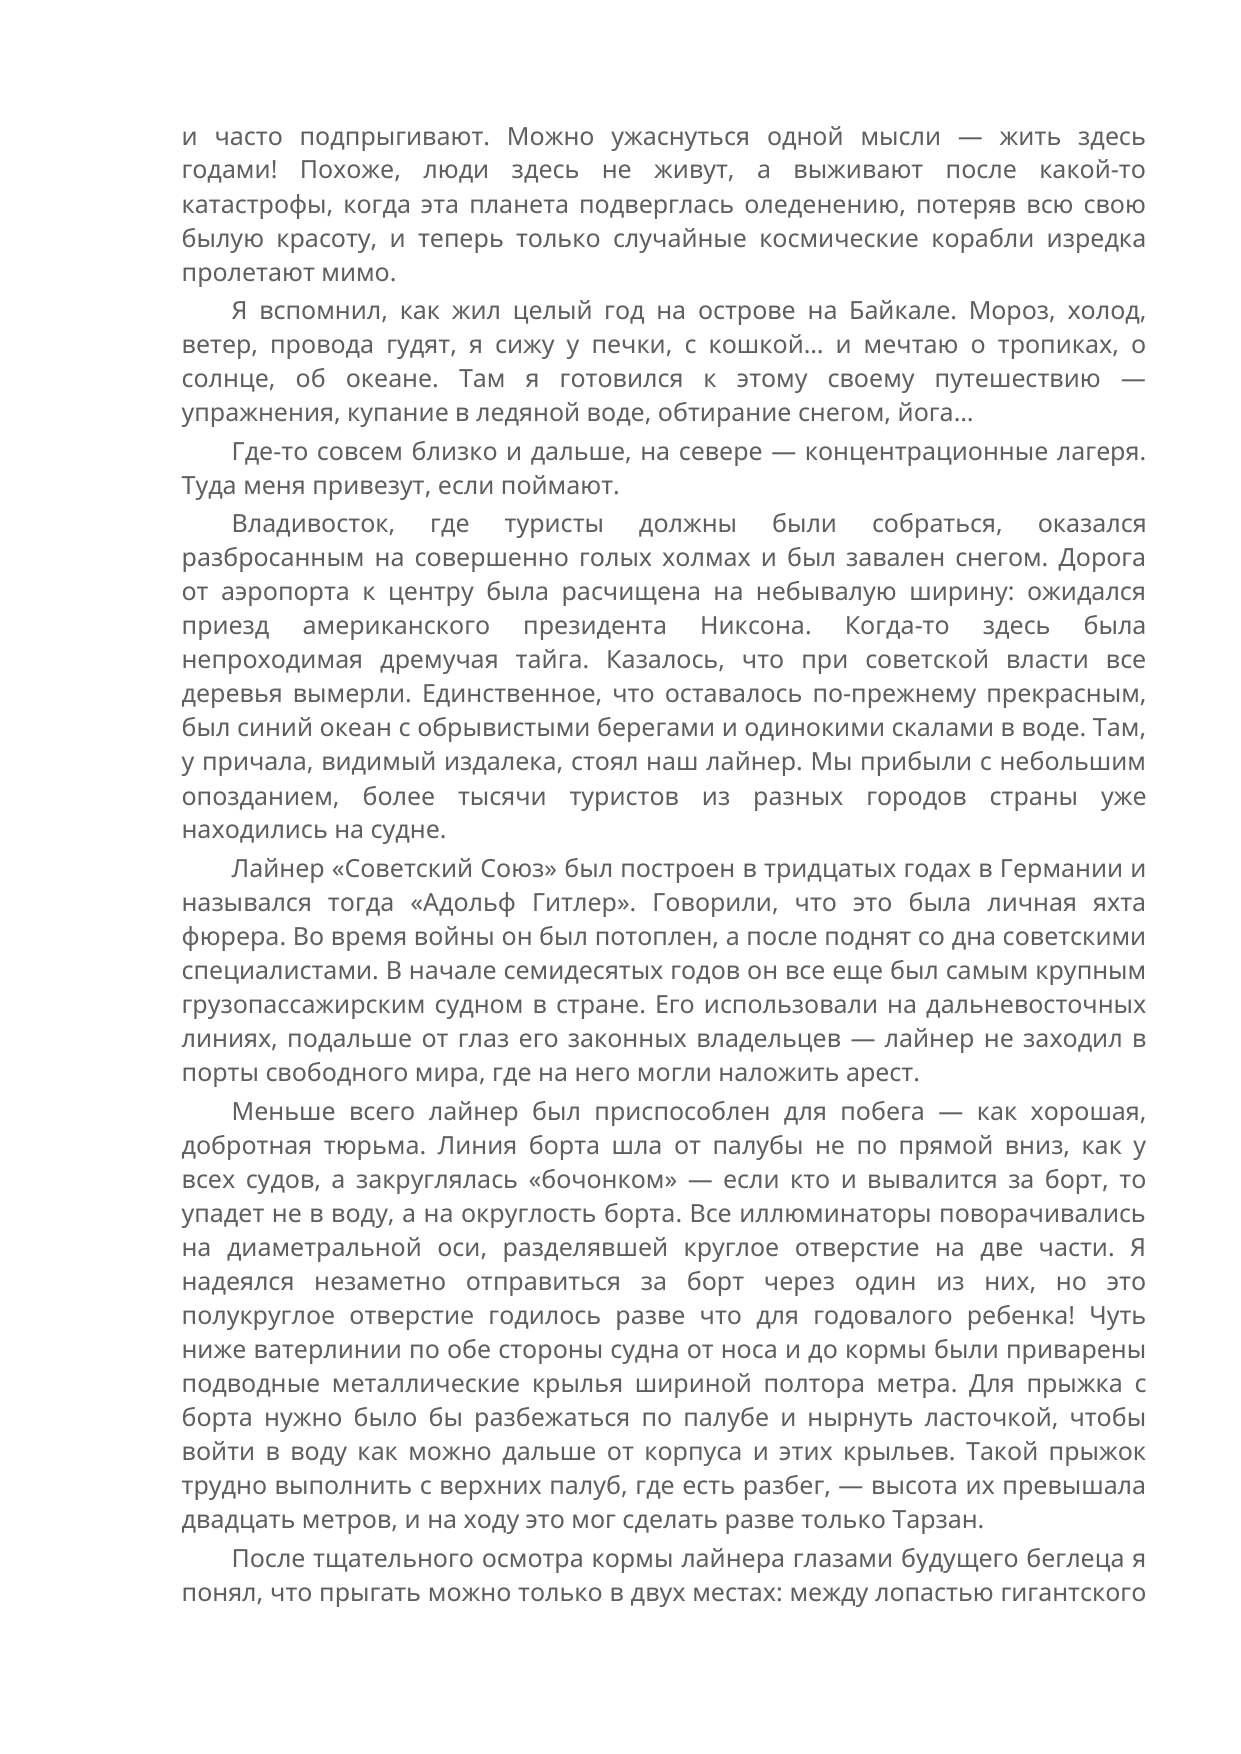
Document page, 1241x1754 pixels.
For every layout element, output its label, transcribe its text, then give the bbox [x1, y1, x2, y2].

text Где-то совсем близко и дальше, на севере — концентрационные лагеря. Туда меня привезут, если поймают. [181, 433, 1147, 501]
text Владивосток, где туристы должны были собраться, оказался разбросанным на совершенно голых холмах и был завален снегом. Дорога от аэропорта к центру была расчищена на небывалую ширину: ожидался приезд американского президента Никсона. Когда-то здесь была непроходимая дремучая тайга. Казалось, что при советской власти все деревья вымерли. Единственное, что оставалось по-прежнему прекрасным, был синий океан с обрывистыми берегами и одинокими скалами в воде. Там, у причала, видимый издалека, стоял наш лайнер. Мы прибыли с небольшим опозданием, более тысячи туристов из разных городов страны уже находились на судне. [181, 506, 1147, 846]
text Лайнер «Советский Союз» был построен в тридцатых годах в Германии и назывался тогда «Адольф Гитлер». Говорили, что это была личная яхта фюрера. Во время войны он был потоплен, а после поднят со дна советскими специалистами. В начале семидесятых годов он все еще был самым крупным грузопассажирским судном в стране. Его использовали на дальневосточных линиях, подальше от глаз его законных владельцев — лайнер не заходил в порты свободного мира, где на него могли наложить арест. [181, 851, 1147, 1089]
text Меньше всего лайнер был приспособлен для побега — как хорошая, добротная тюрьма. Линия борта шла от палубы не по прямой вниз, как у всех судов, а закруглялась «бочонком» — если кто и вывалится за борт, то упадет не в воду, а на округлость борта. Все иллюминаторы поворачивались на диаметральной оси, разделявшей круглое отверстие на две части. Я надеялся незаметно отправиться за борт через один из них, но это полукруглое отверстие годилось разве что для годовалого ребенка! Чуть ниже ватерлинии по обе стороны судна от носа и до кормы были приварены подводные металлические крылья шириной полтора метра. Для прыжка с борта нужно было бы разбежаться по палубе и нырнуть ласточкой, чтобы войти в воду как можно дальше от корпуса и этих крыльев. Такой прыжок трудно выполнить с верхних палуб, где есть разбег, — высота их превышала двадцать метров, и на ходу это мог сделать разве только Тарзан. [181, 1093, 1147, 1536]
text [181, 1540, 1147, 1608]
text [181, 118, 1147, 288]
text Я вспомнил, как жил целый год на острове на Байкале. Мороз, холод, ветер, провода гудят, я сижу у печки, с кошкой… и мечтаю о тропиках, о солнце, об океане. Там я готовился к этому своему путешествию — упражнения, купание в ледяной воде, обтирание снегом, йога… [181, 293, 1147, 429]
